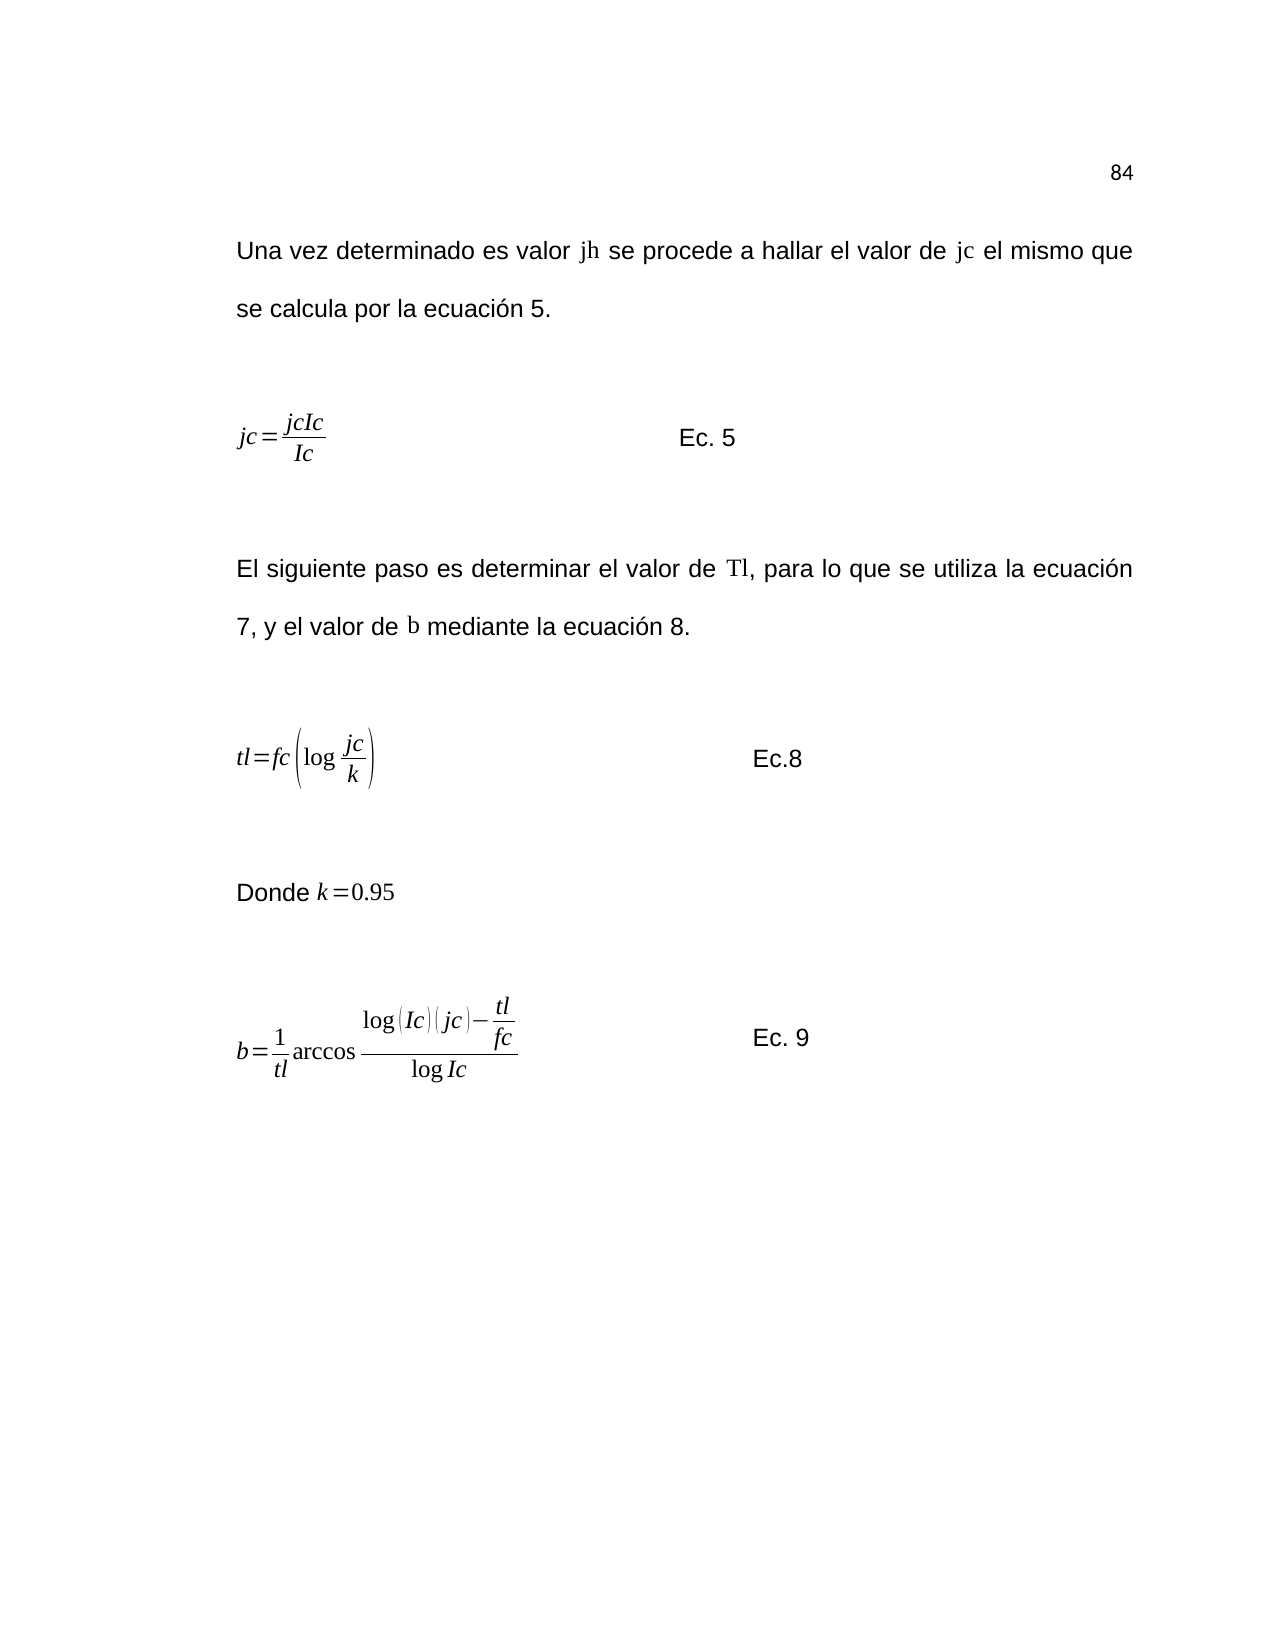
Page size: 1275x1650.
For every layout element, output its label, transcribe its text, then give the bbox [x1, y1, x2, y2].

list El siguiente paso es determinar el valor de , para lo que se utiliza la ecuación 7, y el valor de mediante la ecuación 8. [236, 554, 1133, 640]
list Ec. 9 [236, 993, 1133, 1083]
list Una vez determinado es valor se procede a hallar el valor de el mismo que se calcula por la ecuación 5. [236, 236, 1133, 322]
list Ec.8 [236, 726, 1133, 791]
list Ec. 5 [236, 409, 1133, 468]
list Donde [236, 878, 1133, 906]
